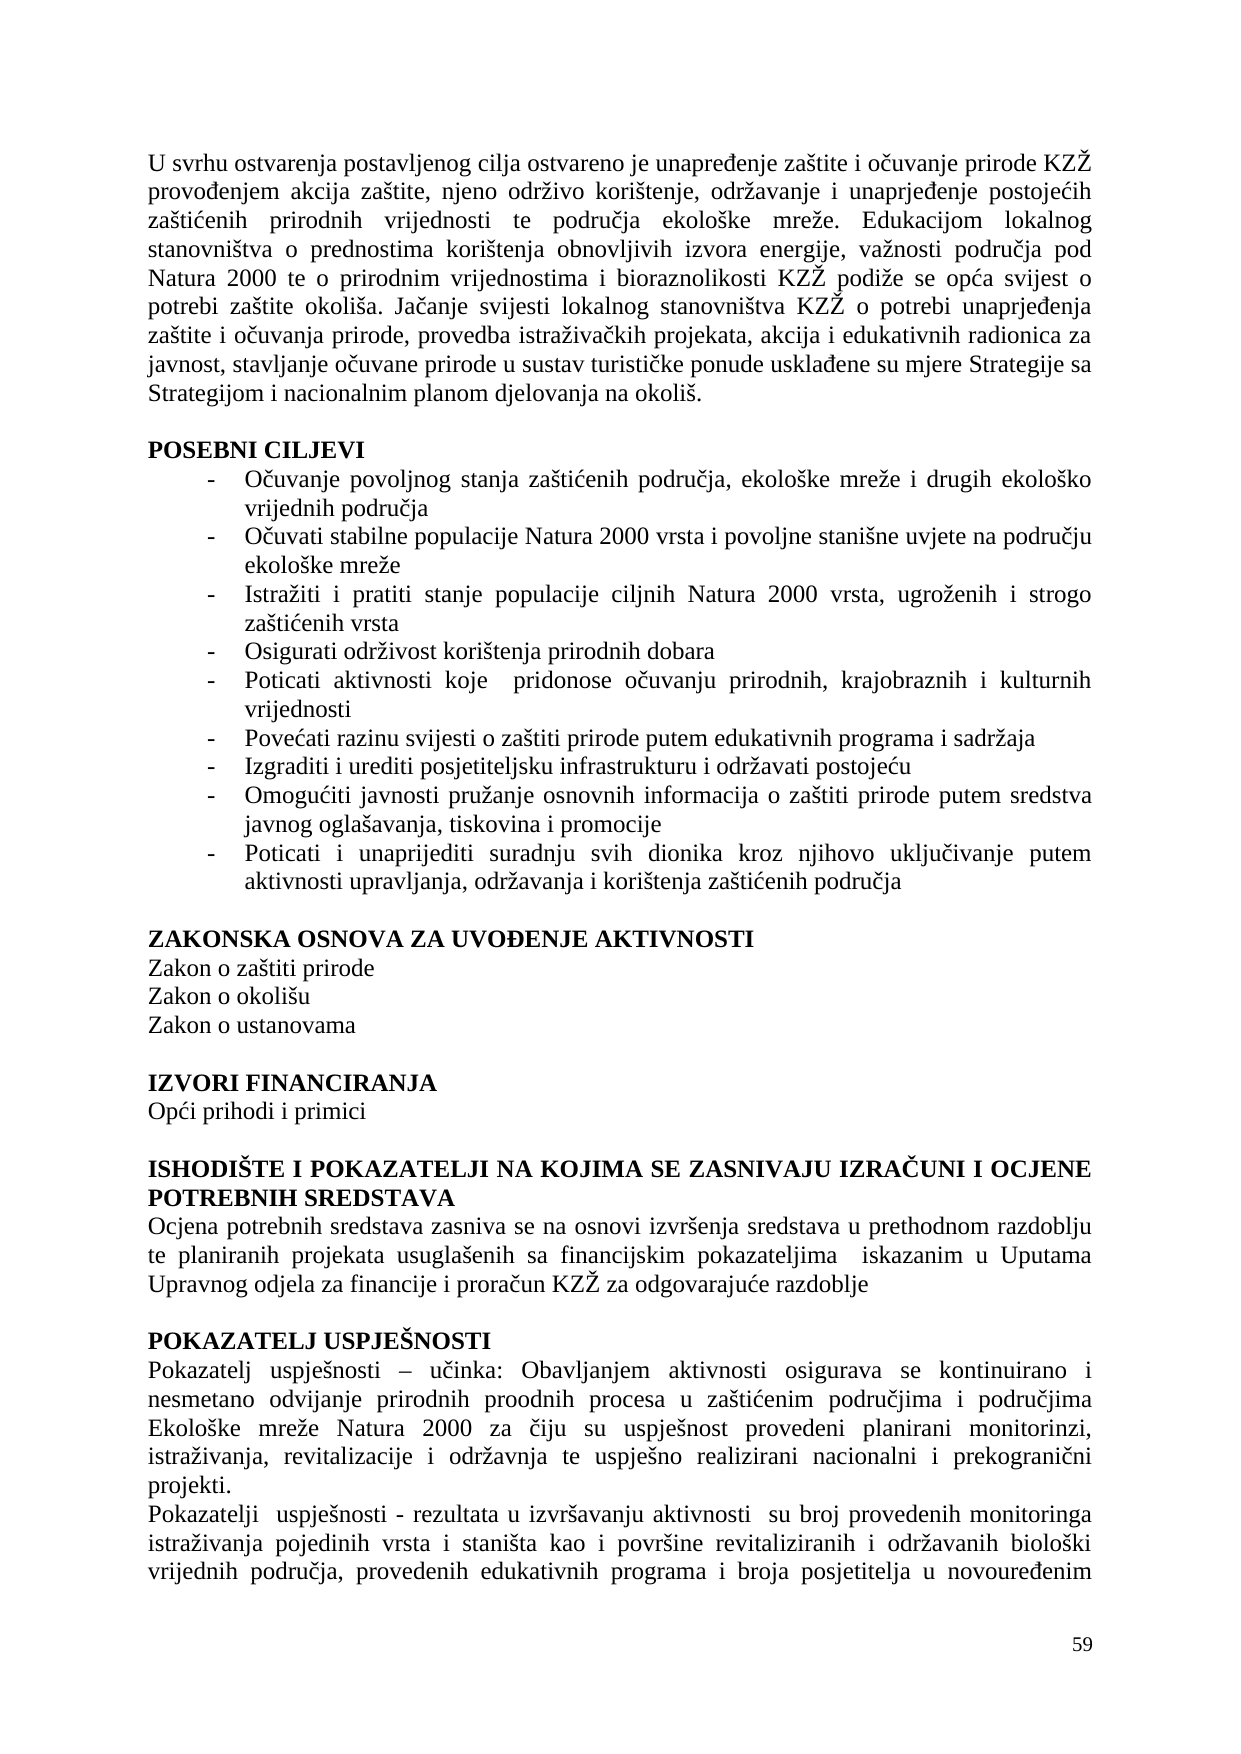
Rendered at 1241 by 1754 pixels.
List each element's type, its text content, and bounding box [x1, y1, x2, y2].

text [148, 1499, 1093, 1585]
text POSEBNI CILJEVI [148, 435, 1093, 464]
text Ocjena potrebnih sredstava zasniva se na osnovi izvršenja sredstava u prethodnom razdoblju te planiranih projekata usuglašenih sa financijskim pokazateljima iskazanim u Uputama Upravnog odjela za financije i proračun KZŽ za odgovarajuće razdoblje [148, 1211, 1093, 1298]
list Očuvanje povoljnog stanja zaštićenih područja, ekološke mreže i drugih ekološko vrijednih područja [207, 464, 1093, 521]
list Očuvati stabilne populacije Natura 2000 vrsta i povoljne stanišne uvjete na području ekološke mreže [207, 521, 1093, 579]
text Pokazatelj uspješnosti – učinka: Obavljanjem aktivnosti osigurava se kontinuirano i nesmetano odvijanje prirodnih proodnih procesa u zaštićenim područjima i područjima Ekološke mreže Natura 2000 za čiju su uspješnost provedeni planirani monitorinzi, istraživanja, revitalizacije i održavnja te uspješno realizirani nacionalni i prekogranični projekti. [148, 1355, 1093, 1499]
text Opći prihodi i primici [148, 1096, 1093, 1125]
text Zakon o ustanovama [148, 1010, 1093, 1039]
list Istražiti i pratiti stanje populacije ciljnih Natura 2000 vrsta, ugroženih i strogo zaštićenih vrsta [207, 579, 1093, 636]
list Izgraditi i urediti posjetiteljsku infrastrukturu i održavati postojeću [207, 751, 1093, 780]
text ZAKONSKA OSNOVA ZA UVOĐENJE AKTIVNOSTI [148, 924, 1093, 953]
text Zakon o okolišu [148, 981, 1093, 1010]
list Poticati aktivnosti koje pridonose očuvanju prirodnih, krajobraznih i kulturnih vrijednosti [207, 665, 1093, 723]
list Povećati razinu svijesti o zaštiti prirode putem edukativnih programa i sadržaja [207, 723, 1093, 751]
list Omogućiti javnosti pružanje osnovnih informacija o zaštiti prirode putem sredstva javnog oglašavanja, tiskovina i promocije [207, 780, 1093, 838]
text Zakon o zaštiti prirode [148, 953, 1093, 981]
text POKAZATELJ USPJEŠNOSTI [148, 1326, 1093, 1355]
text ISHODIŠTE I POKAZATELJI NA KOJIMA SE ZASNIVAJU IZRAČUNI I OCJENE POTREBNIH SREDSTAVA [148, 1154, 1093, 1211]
text U svrhu ostvarenja postavljenog cilja ostvareno je unapređenje zaštite i očuvanje prirode KZŽ provođenjem akcija zaštite, njeno održivo korištenje, održavanje i unaprjeđenje postojećih zaštićenih prirodnih vrijednosti te područja ekološke mreže. Edukacijom lokalnog stanovništva o prednostima korištenja obnovljivih izvora energije, važnosti područja pod Natura 2000 te o prirodnim vrijednostima i bioraznolikosti KZŽ podiže se opća svijest o potrebi zaštite okoliša. Jačanje svijesti lokalnog stanovništva KZŽ o potrebi unaprjeđenja zaštite i očuvanja prirode, provedba istraživačkih projekata, akcija i edukativnih radionica za javnost, stavljanje očuvane prirode u sustav turističke ponude usklađene su mjere Strategije sa Strategijom i nacionalnim planom djelovanja na okoliš. [148, 148, 1093, 406]
text IZVORI FINANCIRANJA [148, 1068, 1093, 1096]
list Poticati i unaprijediti suradnju svih dionika kroz njihovo uključivanje putem aktivnosti upravljanja, održavanja i korištenja zaštićenih područja [207, 838, 1093, 895]
list Osigurati održivost korištenja prirodnih dobara [207, 636, 1093, 665]
